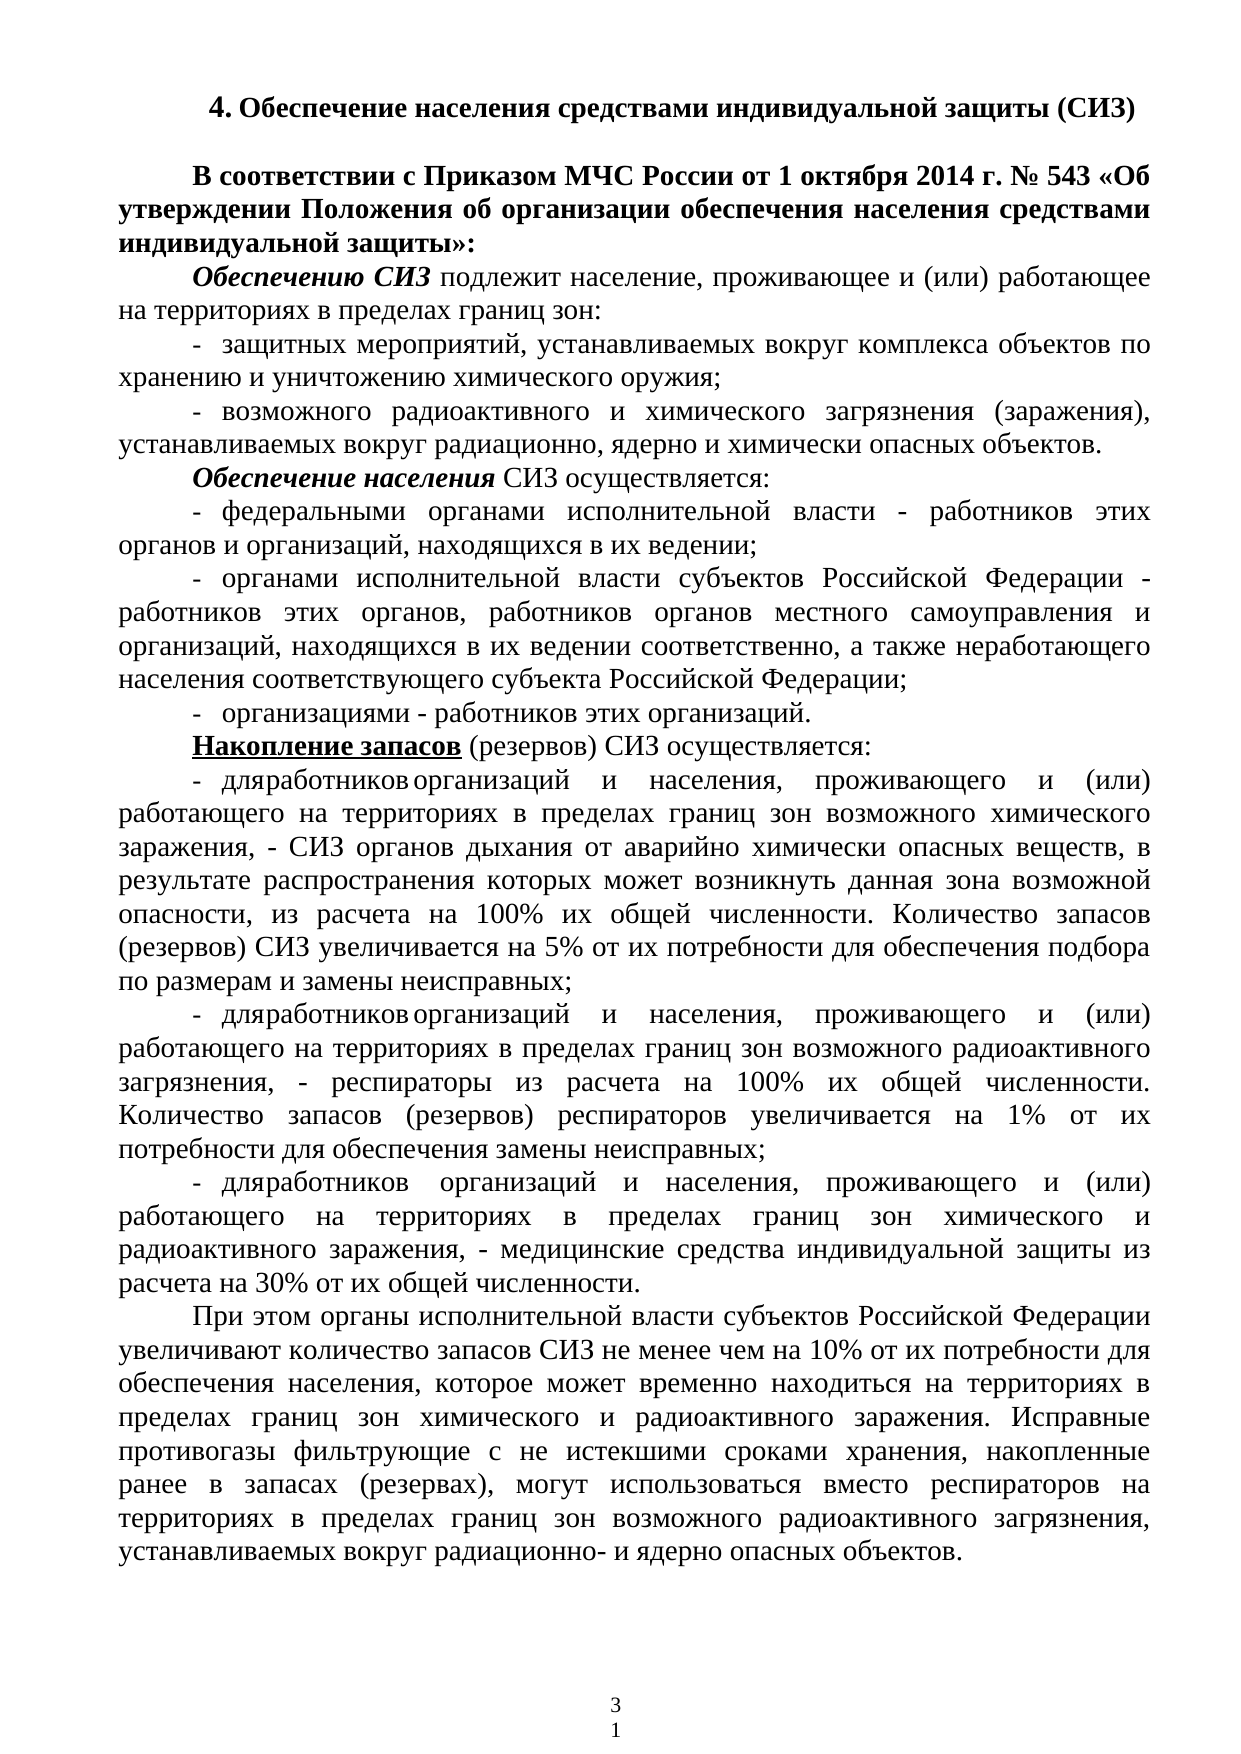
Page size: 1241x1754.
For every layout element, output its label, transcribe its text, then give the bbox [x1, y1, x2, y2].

text Обеспечению СИЗ подлежит население, проживающее и (или) работающее на территориях в пределах границ зон: [118, 259, 1152, 326]
list для работников организаций и населения, проживающего и (или) работающего на территориях в пределах границ зон химического и радиоактивного заражения, - медицинские средства индивидуальной защиты из расчета на 30% от их общей численности. [118, 1164, 1152, 1298]
list Обеспечение населения средствами индивидуальной защиты (СИЗ) [118, 89, 1152, 124]
list защитных мероприятий, устанавливаемых вокруг комплекса объектов по хранению и уничтожению химического оружия; [118, 326, 1152, 393]
list для работников организаций и населения, проживающего и (или) работающего на территориях в пределах границ зон возможного радиоактивного загрязнения, - респираторы из расчета на 100% их общей численности. Количество запасов (резервов) респираторов увеличивается на 1% от их потребности для обеспечения замены неисправных; [118, 997, 1152, 1164]
list для работников организаций и населения, проживающего и (или) работающего на территориях в пределах границ зон возможного химического заражения, - СИЗ органов дыхания от аварийно химически опасных веществ, в результате распространения которых может возникнуть данная зона возможной опасности, из расчета на 100% их общей численности. Количество запасов (резервов) СИЗ увеличивается на 5% от их потребности для обеспечения подбора по размерам и замены неисправных; [118, 762, 1152, 997]
text Накопление запасов (резервов) СИЗ осуществляется: [118, 728, 1152, 762]
text В соответствии с Приказом МЧС России от 1 октября 2014 г. № 543 «Об утверждении Положения об организации обеспечения населения средствами индивидуальной защиты»: [118, 158, 1152, 259]
list органами исполнительной власти субъектов Российской Федерации - работников этих органов, работников органов местного самоуправления и организаций, находящихся в их ведении соответственно, а также неработающего населения соответствующего субъекта Российской Федерации; [118, 561, 1152, 695]
list федеральными органами исполнительной власти - работников этих органов и организаций, находящихся в их ведении; [118, 493, 1152, 561]
text При этом органы исполнительной власти субъектов Российской Федерации увеличивают количество запасов СИЗ не менее чем на 10% от их потребности для обеспечения населения, которое может временно находиться на территориях в пределах границ зон химического и радиоактивного заражения. Исправные противогазы фильтрующие с не истекшими сроками хранения, накопленные ранее в запасах (резервах), могут использоваться вместо респираторов на территориях в пределах границ зон возможного радиоактивного загрязнения, устанавливаемых вокруг радиационно- и ядерно опасных объектов. [118, 1298, 1152, 1567]
list организациями - работников этих организаций. [118, 695, 1152, 728]
text Обеспечение населения СИЗ осуществляется: [118, 460, 1152, 493]
list возможного радиоактивного и химического загрязнения (заражения), устанавливаемых вокруг радиационно, ядерно и химически опасных объектов. [118, 393, 1152, 460]
